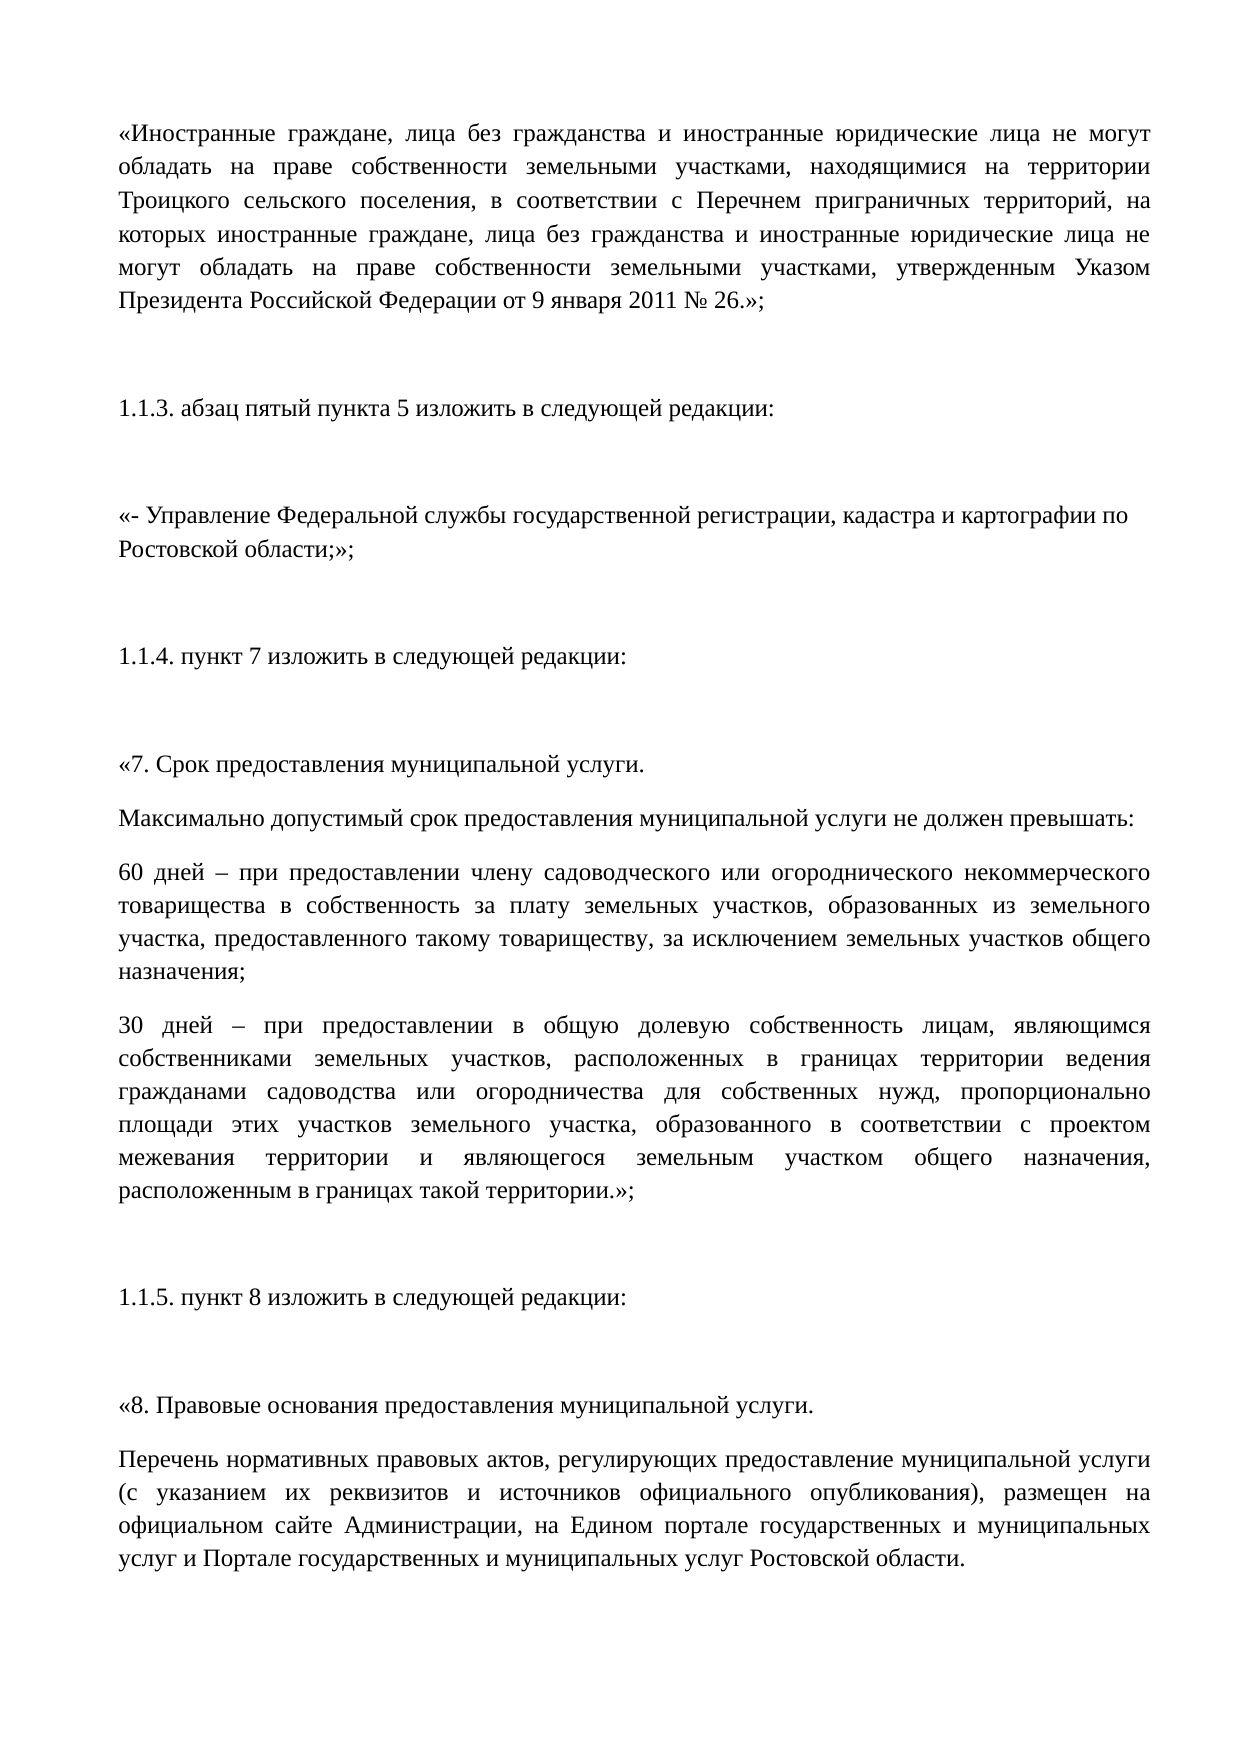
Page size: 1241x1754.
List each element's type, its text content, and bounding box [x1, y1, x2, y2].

text 30 дней – при предоставлении в общую долевую собственность лицам, являющимся собственниками земельных участков, расположенных в границах территории ведения гражданами садоводства или огородничества для собственных нужд, пропорционально площади этих участков земельного участка, образованного в соответствии с проектом межевания территории и являющегося земельным участком общего назначения, расположенным в границах такой территории.»; [118, 1010, 1152, 1203]
text 1.1.5. пункт 8 изложить в следующей редакции: [118, 1282, 1152, 1311]
text «8. Правовые основания предоставления муниципальной услуги. [118, 1390, 1152, 1419]
text Максимально допустимый срок предоставления муниципальной услуги не должен превышать: [118, 803, 1152, 832]
text «- Управление Федеральной службы государственной регистрации, кадастра и картографии по Ростовской области;»; [118, 501, 1152, 562]
text 1.1.4. пункт 7 изложить в следующей редакции: [118, 641, 1152, 670]
text «7. Срок предоставления муниципальной услуги. [118, 749, 1152, 778]
text «Иностранные граждане, лица без гражданства и иностранные юридические лица не могут обладать на праве собственности земельными участками, находящимися на территории Троицкого сельского поселения, в соответствии с Перечнем приграничных территорий, на которых иностранные граждане, лица без гражданства и иностранные юридические лица не могут обладать на праве собственности земельными участками, утвержденным Указом Президента Российской Федерации от 9 января 2011 № 26.»; [118, 118, 1152, 314]
text 60 дней – при предоставлении члену садоводческого или огороднического некоммерческого товарищества в собственность за плату земельных участков, образованных из земельного участка, предоставленного такому товариществу, за исключением земельных участков общего назначения; [118, 857, 1152, 984]
text 1.1.3. абзац пятый пункта 5 изложить в следующей редакции: [118, 393, 1152, 422]
text Перечень нормативных правовых актов, регулирующих предоставление муниципальной услуги (с указанием их реквизитов и источников официального опубликования), размещен на официальном сайте Администрации, на Едином портале государственных и муниципальных услуг и Портале государственных и муниципальных услуг Ростовской области. [118, 1444, 1152, 1572]
